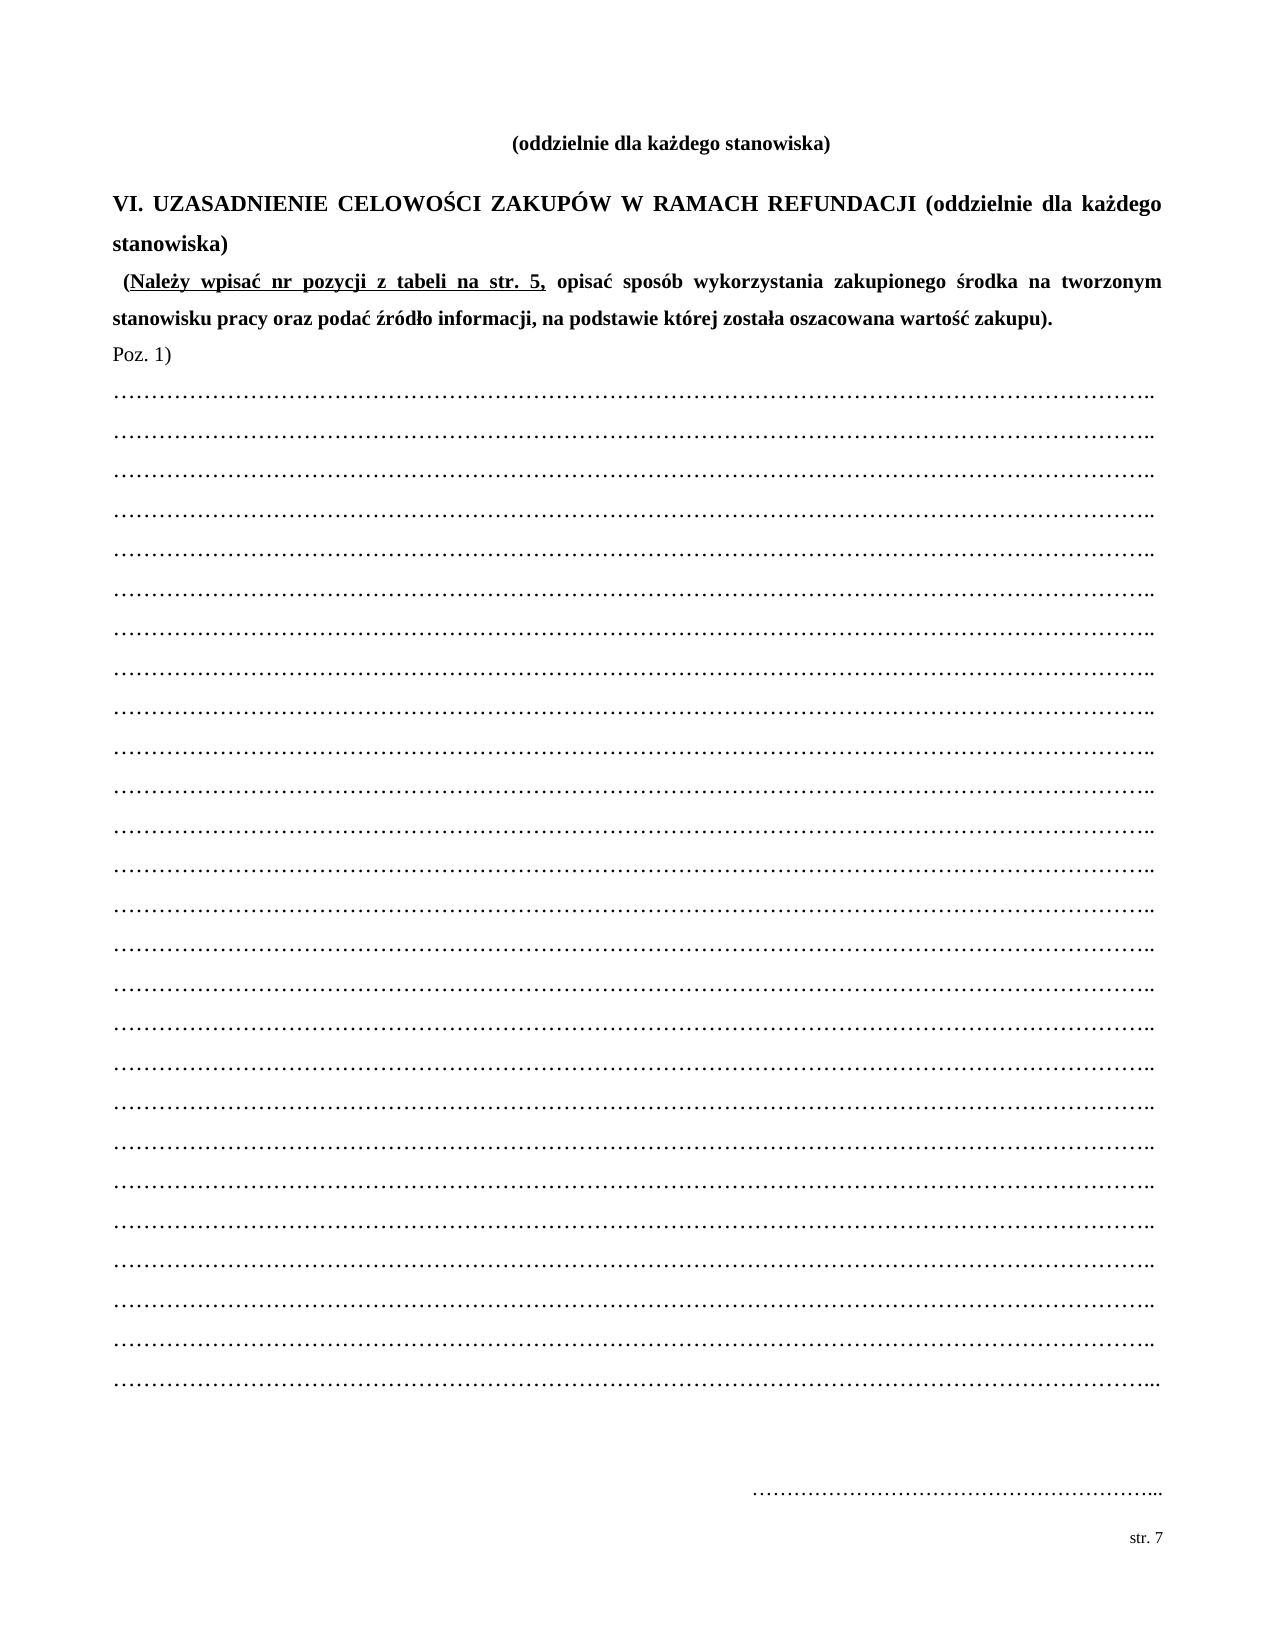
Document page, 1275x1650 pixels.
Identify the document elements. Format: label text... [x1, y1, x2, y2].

text …………………………………………………... [112, 1476, 1163, 1500]
text ……………………………………………………………………………………………………………………….. [112, 1246, 1163, 1272]
text ……………………………………………………………………………………………………………………….. [112, 496, 1163, 522]
text VI. UZASADNIENIE CELOWOŚCI ZAKUPÓW W RAMACH REFUNDACJI (oddzielnie dla każdego stanowiska) [112, 191, 1163, 256]
text ……………………………………………………………………………………………………………………….. [112, 1049, 1163, 1075]
text ……………………………………………………………………………………………………………………….. [112, 536, 1163, 562]
text ……………………………………………………………………………………………………………………….. [112, 457, 1163, 483]
text ……………………………………………………………………………………………………………………….. [112, 930, 1163, 957]
text ………………………………………………………………………………………………………………………... [112, 1364, 1163, 1391]
text ……………………………………………………………………………………………………………………….. [112, 1009, 1163, 1036]
text ……………………………………………………………………………………………………………………….. [112, 1088, 1163, 1114]
text ……………………………………………………………………………………………………………………….. [112, 891, 1163, 917]
text ……………………………………………………………………………………………………………………….. [112, 772, 1163, 799]
text ……………………………………………………………………………………………………………………….. [112, 417, 1163, 443]
text (oddzielnie dla każdego stanowiska) [112, 130, 1230, 154]
text ……………………………………………………………………………………………………………………….. [112, 378, 1163, 404]
text ……………………………………………………………………………………………………………………….. [112, 1128, 1163, 1154]
text ……………………………………………………………………………………………………………………….. [112, 1325, 1163, 1351]
text ……………………………………………………………………………………………………………………….. [112, 575, 1163, 601]
text ……………………………………………………………………………………………………………………….. [112, 851, 1163, 878]
text (Należy wpisać nr pozycji z tabeli na str. 5, opisać sposób wykorzystania zakupionego środka na tworzonym stanowisku pracy oraz podać źródło informacji, na podstawie której została oszacowana wartość zakupu). [112, 269, 1163, 329]
text ……………………………………………………………………………………………………………………….. [112, 1207, 1163, 1233]
text ……………………………………………………………………………………………………………………….. [112, 733, 1163, 759]
text ……………………………………………………………………………………………………………………….. [112, 693, 1163, 720]
text ……………………………………………………………………………………………………………………….. [112, 970, 1163, 996]
text ……………………………………………………………………………………………………………………….. [112, 1167, 1163, 1193]
text ……………………………………………………………………………………………………………………….. [112, 654, 1163, 680]
text ……………………………………………………………………………………………………………………….. [112, 1286, 1163, 1312]
text ……………………………………………………………………………………………………………………….. [112, 812, 1163, 838]
text ……………………………………………………………………………………………………………………….. [112, 614, 1163, 641]
text Poz. 1) [112, 342, 1163, 366]
